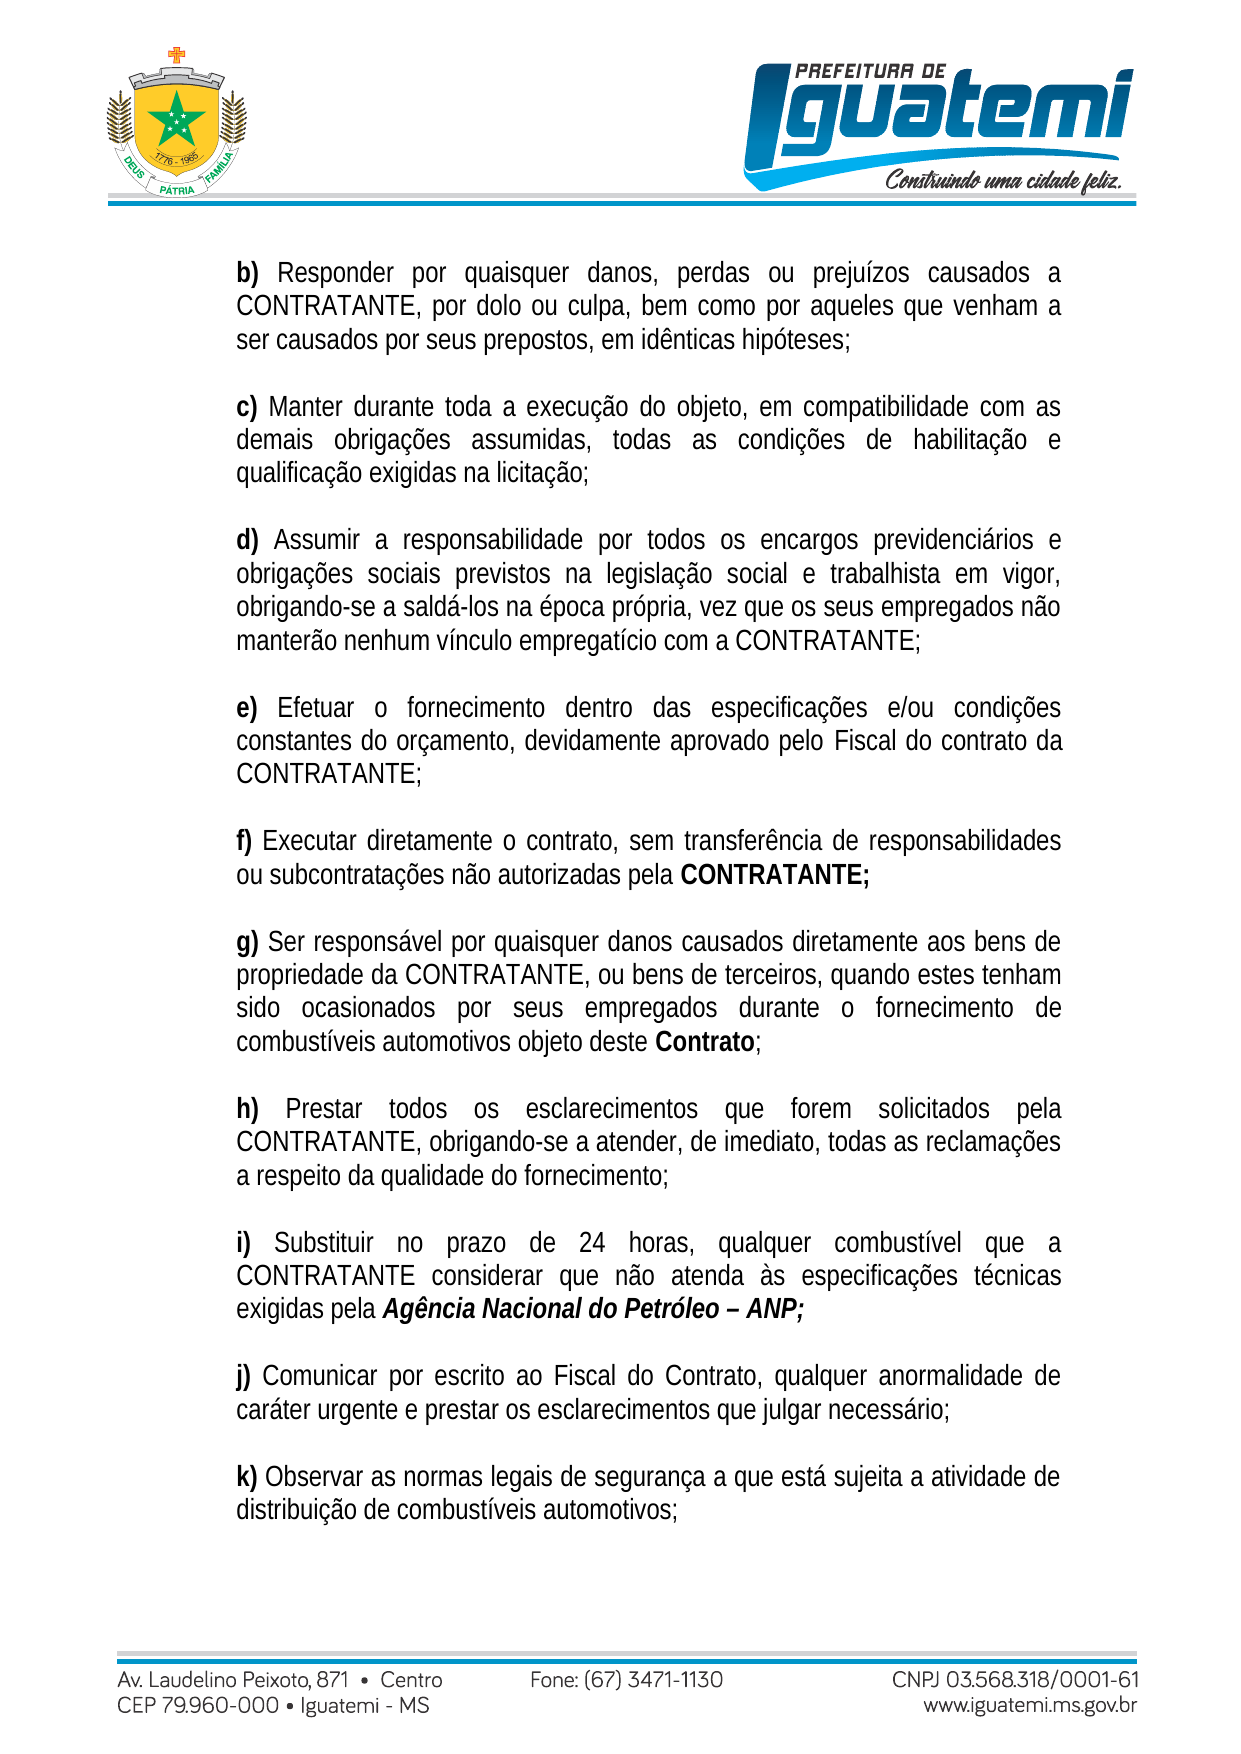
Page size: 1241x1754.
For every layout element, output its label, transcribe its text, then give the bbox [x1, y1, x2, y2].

text e) Efetuar o fornecimento dentro das especificações e/ou condições constantes do orçamento, devidamente aprovado pelo Fiscal do contrato da CONTRATANTE; [236, 690, 1063, 790]
text c) Manter durante toda a execução do objeto, em compatibilidade com as demais obrigações assumidas, todas as condições de habilitação e qualificação exigidas na licitação; [236, 389, 1063, 489]
text d) Assumir a responsabilidade por todos os encargos previdenciários e obrigações sociais previstos na legislação social e trabalhista em vigor, obrigando-se a saldá-los na época própria, vez que os seus empregados não manterão nenhum vínculo empregatício com a CONTRATANTE; [236, 522, 1063, 656]
text b) Responder por quaisquer danos, perdas ou prejuízos causados a CONTRATANTE, por dolo ou culpa, bem como por aqueles que venham a ser causados por seus prepostos, em idênticas hipóteses; [236, 255, 1063, 355]
text f) Executar diretamente o contrato, sem transferência de responsabilidades ou subcontratações não autorizadas pela CONTRATANTE; [236, 823, 1063, 890]
text j) Comunicar por escrito ao Fiscal do Contrato, qualquer anormalidade de caráter urgente e prestar os esclarecimentos que julgar necessário; [236, 1358, 1063, 1425]
text i) Substituir no prazo de 24 horas, qualquer combustível que a CONTRATANTE considerar que não atenda às especificações técnicas exigidas pela Agência Nacional do Petróleo – ANP; [236, 1225, 1063, 1325]
text g) Ser responsável por quaisquer danos causados diretamente aos bens de propriedade da CONTRATANTE, ou bens de terceiros, quando estes tenham sido ocasionados por seus empregados durante o fornecimento de combustíveis automotivos objeto deste Contrato; [236, 924, 1063, 1057]
text k) Observar as normas legais de segurança a que está sujeita a atividade de distribuição de combustíveis automotivos; [236, 1459, 1063, 1526]
text h) Prestar todos os esclarecimentos que forem solicitados pela CONTRATANTE, obrigando-se a atender, de imediato, todas as reclamações a respeito da qualidade do fornecimento; [236, 1091, 1063, 1191]
